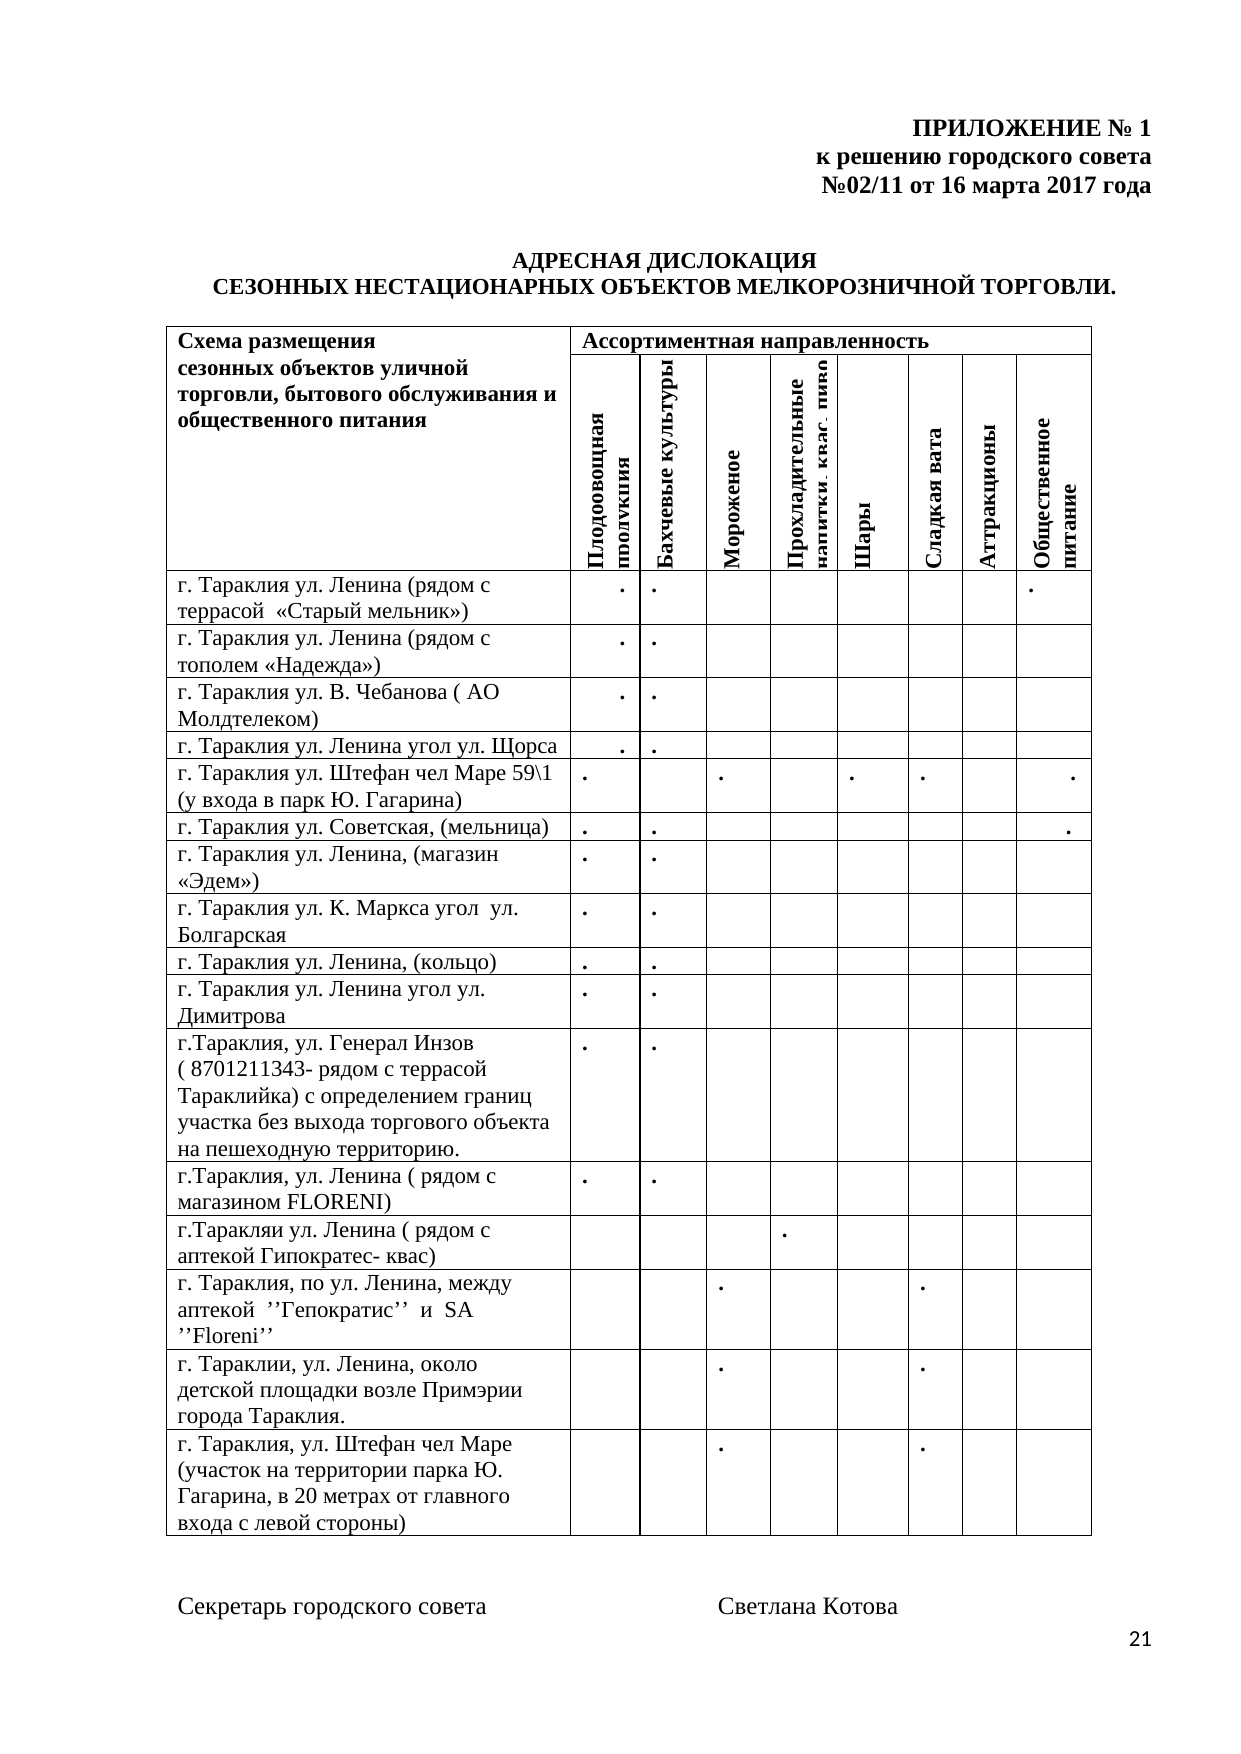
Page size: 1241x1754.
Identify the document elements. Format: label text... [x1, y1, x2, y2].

table_cell . [641, 571, 706, 623]
table_cell . [707, 1430, 770, 1535]
table_cell [771, 759, 837, 812]
table_cell [771, 1350, 837, 1429]
table_cell [707, 948, 770, 974]
table_cell . [641, 1029, 706, 1161]
table_cell [838, 1216, 908, 1268]
table_cell [963, 975, 1016, 1028]
table_cell [771, 948, 837, 974]
table_cell . [1017, 571, 1091, 623]
table_cell г. Тараклия, по ул. Ленина, между аптекой ’’Гепократис’’ и SA ’’Floreni’’ [167, 1270, 570, 1348]
table_cell [909, 625, 962, 677]
table_cell [771, 678, 837, 731]
table_cell [838, 813, 908, 839]
table_cell [641, 759, 706, 812]
table_cell [838, 948, 908, 974]
table_cell . [1017, 813, 1091, 839]
table_cell [771, 732, 837, 758]
table_cell [1017, 678, 1091, 731]
table_cell [707, 975, 770, 1028]
table_cell Сладкая вата [909, 355, 962, 570]
table_cell . [641, 948, 706, 974]
table_cell г. Тараклия ул. Штефан чел Маре 59\1 (у входа в парк Ю. Гагарина) [167, 759, 570, 812]
table_cell [771, 841, 837, 893]
table_cell . [641, 894, 706, 947]
table_cell [771, 625, 837, 677]
table_cell [771, 1430, 837, 1535]
table_cell Шары [838, 355, 908, 570]
table_cell Мороженое [707, 355, 770, 570]
table_cell [963, 732, 1016, 758]
table_cell [771, 1162, 837, 1215]
table_cell [1017, 1270, 1091, 1348]
table_cell [963, 1162, 1016, 1215]
table_cell [963, 678, 1016, 731]
text ПРИЛОЖЕНИЕ № 1 [177, 113, 1152, 141]
table_cell [707, 732, 770, 758]
table_cell [707, 1162, 770, 1215]
table_cell . [571, 975, 639, 1028]
table_cell [909, 813, 962, 839]
table_cell [963, 1430, 1016, 1535]
table_cell [641, 1216, 706, 1268]
table_cell . [707, 759, 770, 812]
table_cell [963, 813, 1016, 839]
table_cell . [571, 1162, 639, 1215]
table_cell [838, 732, 908, 758]
table_cell . [909, 759, 962, 812]
table_cell [1017, 975, 1091, 1028]
table_cell [771, 975, 837, 1028]
table_cell [909, 841, 962, 893]
table_cell г. Тараклия ул. Ленина, (магазин «Эдем») [167, 841, 570, 893]
table_cell [707, 1029, 770, 1161]
table_cell [707, 1216, 770, 1268]
table_cell [707, 678, 770, 731]
table_cell [1017, 1430, 1091, 1535]
table_cell . [571, 813, 639, 839]
table_cell [838, 1350, 908, 1429]
table_cell [641, 1350, 706, 1429]
table_cell . [909, 1350, 962, 1429]
text №02/11 от 16 марта 2017 года [177, 170, 1152, 199]
table_cell [963, 1350, 1016, 1429]
table_cell [909, 1029, 962, 1161]
table_cell . [641, 1162, 706, 1215]
table_cell [1017, 1216, 1091, 1268]
table_cell . [571, 948, 639, 974]
table_cell [963, 1029, 1016, 1161]
table_cell [963, 841, 1016, 893]
table_cell . [641, 678, 706, 731]
table_cell [641, 1430, 706, 1535]
table_cell [771, 1029, 837, 1161]
table_cell . [571, 625, 639, 677]
table_cell [1017, 625, 1091, 677]
table_cell Общественное питание [1017, 355, 1091, 570]
table_cell . [571, 678, 639, 731]
text АДРЕСНАЯ ДИСЛОКАЦИЯ [177, 247, 1152, 273]
table_cell г.Тараклия, ул. Генерал Инзов ( 8701211343- рядом с террасой Тараклийка) с определением границ участка без выхода торгового объекта на пешеходную территорию. [167, 1029, 570, 1161]
table_cell [707, 841, 770, 893]
table_cell г.Таракляи ул. Ленина ( рядом с аптекой Гипократес- квас) [167, 1216, 570, 1268]
table_cell [571, 1350, 639, 1429]
table_cell [838, 678, 908, 731]
table_cell . [909, 1270, 962, 1348]
table_cell [909, 732, 962, 758]
text Секретарь городского совета Светлана Котова [177, 1591, 1152, 1620]
table_cell [1017, 1350, 1091, 1429]
table_cell [963, 894, 1016, 947]
table_header Ассортиментная направленность [571, 327, 1091, 353]
table_cell [838, 1029, 908, 1161]
table_cell [909, 948, 962, 974]
table_cell . [909, 1430, 962, 1535]
table_cell . [1017, 759, 1091, 812]
table_cell г. Тараклии, ул. Ленина, около детской площадки возле Примэрии города Тараклия. [167, 1350, 570, 1429]
table_cell [571, 1216, 639, 1268]
table_cell [571, 1270, 639, 1348]
table_cell [838, 1162, 908, 1215]
table_cell [571, 1430, 639, 1535]
table_cell г.Тараклия, ул. Ленина ( рядом с магазином FLORENI) [167, 1162, 570, 1215]
table_cell [909, 571, 962, 623]
table_cell Прохладительные напитки, квас, пиво [771, 355, 837, 570]
table_cell . [707, 1350, 770, 1429]
table_cell [909, 1216, 962, 1268]
table_cell [771, 813, 837, 839]
table_cell [1017, 841, 1091, 893]
table_cell г. Тараклия ул. В. Чебанова ( АО Молдтелеком) [167, 678, 570, 731]
table_cell . [707, 1270, 770, 1348]
table_cell [707, 813, 770, 839]
table_cell . [771, 1216, 837, 1268]
table_cell [707, 571, 770, 623]
table_cell [1017, 1029, 1091, 1161]
table_cell [909, 1162, 962, 1215]
table_cell [909, 894, 962, 947]
table_cell [963, 625, 1016, 677]
table_cell . [641, 625, 706, 677]
table_cell [641, 1270, 706, 1348]
table_cell [909, 678, 962, 731]
table_cell . [641, 975, 706, 1028]
table_cell [838, 841, 908, 893]
table_cell [963, 759, 1016, 812]
table_cell [1017, 948, 1091, 974]
table_cell . [838, 759, 908, 812]
table_cell . [571, 759, 639, 812]
table_cell [707, 894, 770, 947]
table_cell Плодоовощная продукция [571, 355, 639, 570]
text к решению городского совета [177, 141, 1152, 170]
table_cell [838, 975, 908, 1028]
table_cell [838, 894, 908, 947]
table_cell г. Тараклия ул. Ленина угол ул. Димитрова [167, 975, 570, 1028]
table_cell Аттракционы [963, 355, 1016, 570]
table_cell . [641, 732, 706, 758]
table_cell г. Тараклия ул. Ленина угол ул. Щорса [167, 732, 570, 758]
table_cell г. Тараклия, ул. Штефан чел Маре (участок на территории парка Ю. Гагарина, в 20 метрах от главного входа с левой стороны) [167, 1430, 570, 1535]
table_cell . [571, 732, 639, 758]
table_cell [963, 571, 1016, 623]
table_cell [963, 1270, 1016, 1348]
table_cell . [571, 841, 639, 893]
table_cell [963, 1216, 1016, 1268]
table_cell [838, 1270, 908, 1348]
table_cell г. Тараклия ул. Ленина (рядом с террасой «Старый мельник») [167, 571, 570, 623]
table_cell г. Тараклия ул. Ленина, (кольцо) [167, 948, 570, 974]
table_cell г. Тараклия ул. Ленина (рядом с тополем «Надежда») [167, 625, 570, 677]
table_cell г. Тараклия ул. Советская, (мельница) [167, 813, 570, 839]
table_cell [838, 1430, 908, 1535]
table_cell . [571, 894, 639, 947]
table_cell г. Тараклия ул. К. Маркса угол ул. Болгарская [167, 894, 570, 947]
table_cell . [571, 571, 639, 623]
table_cell . [641, 813, 706, 839]
table_cell Бахчевые культуры [641, 355, 706, 570]
table_cell . [571, 1029, 639, 1161]
text СЕЗОННЫХ НЕСТАЦИОНАРНЫХ ОБЪЕКТОВ МЕЛКОРОЗНИЧНОЙ ТОРГОВЛИ. [177, 273, 1152, 300]
table_cell [963, 948, 1016, 974]
table_header Схема размещения сезонных объектов уличной торговли, бытового обслуживания и общественного питания [167, 327, 570, 570]
table_cell [838, 571, 908, 623]
table_cell [771, 1270, 837, 1348]
table_cell . [641, 841, 706, 893]
table_cell [707, 625, 770, 677]
table_cell [909, 975, 962, 1028]
table_cell [771, 894, 837, 947]
table_cell [1017, 732, 1091, 758]
table_cell [771, 571, 837, 623]
table_cell [1017, 1162, 1091, 1215]
table_cell [1017, 894, 1091, 947]
table_cell [838, 625, 908, 677]
